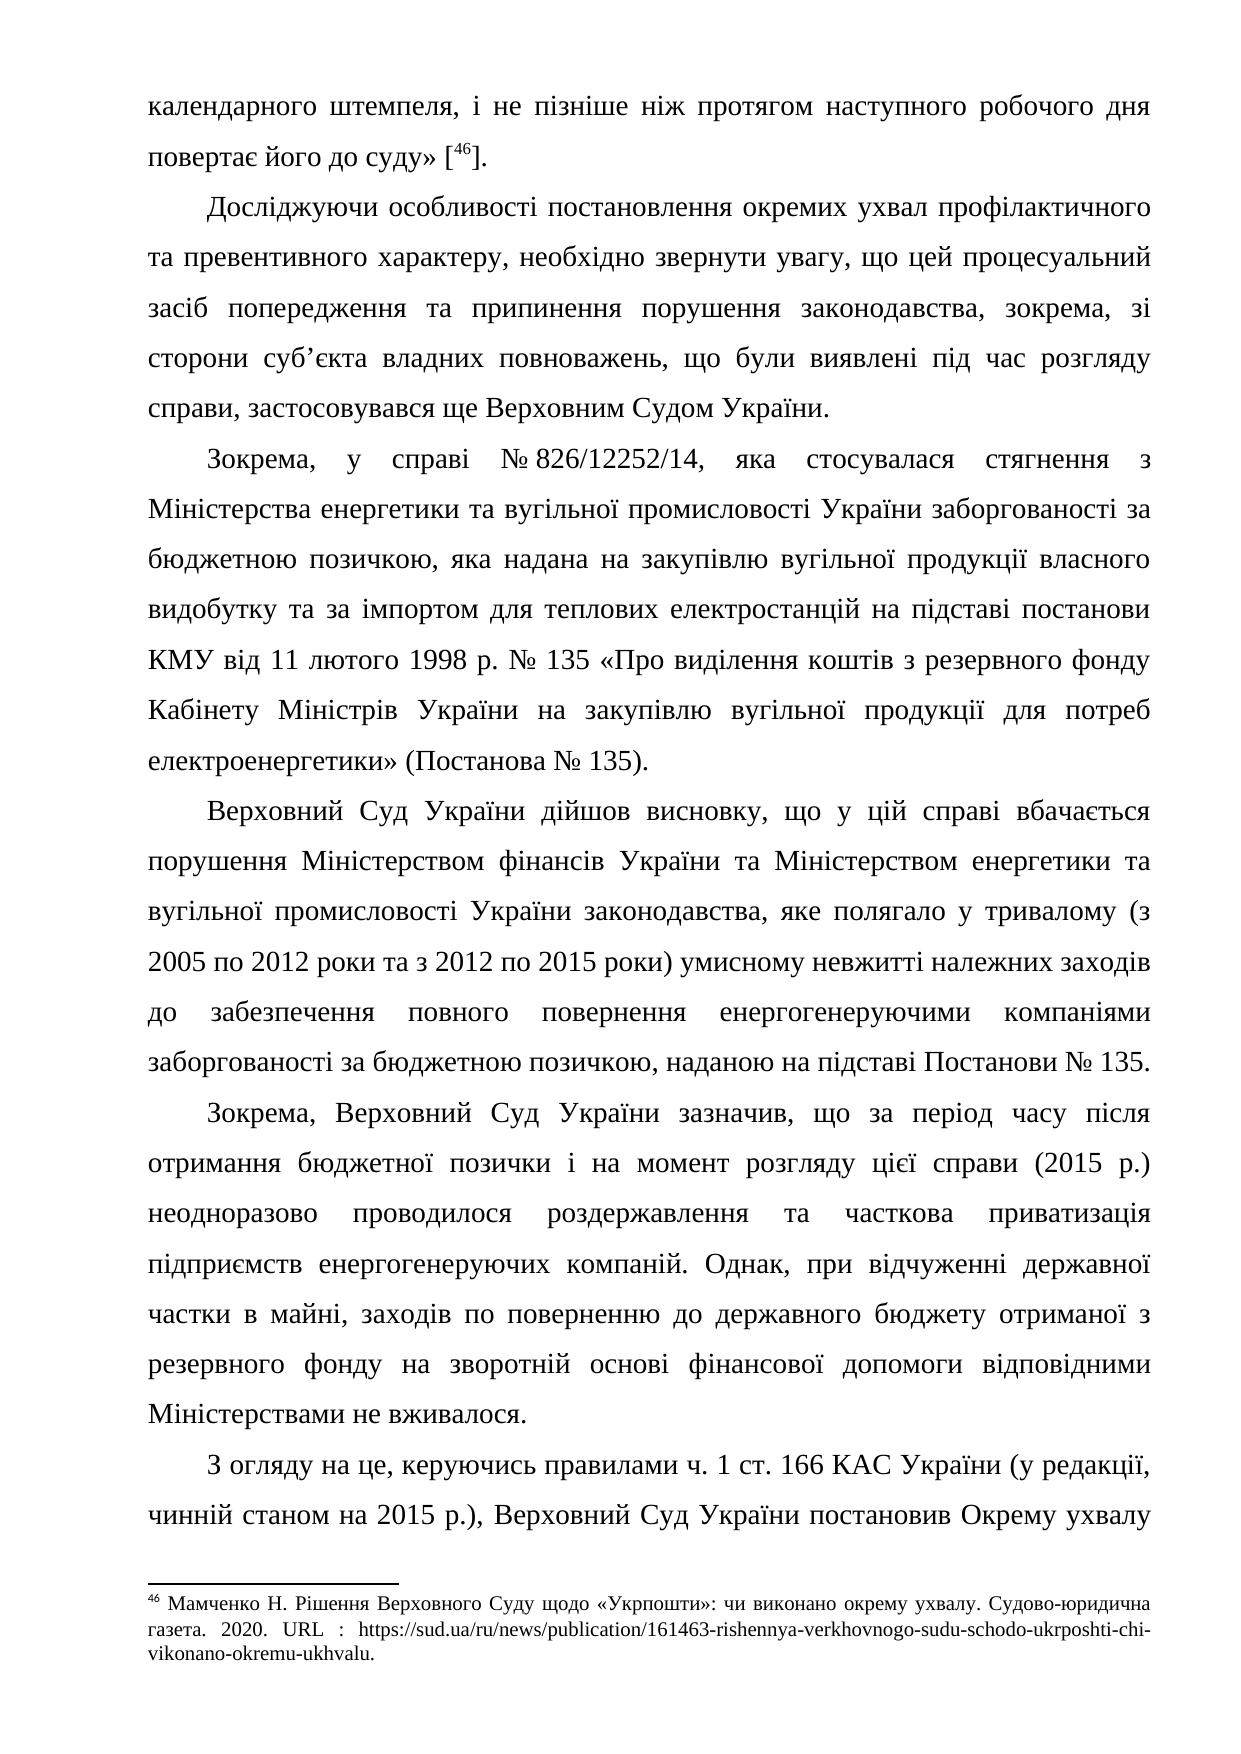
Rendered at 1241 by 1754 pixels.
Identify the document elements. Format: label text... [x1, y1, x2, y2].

text Зокрема, у справі № 826/12252/14, яка стосувалася стягнення з Міністерства енергетики та вугільної промисловості України заборгованості за бюджетною позичкою, яка надана на закупівлю вугільної продукції власного видобутку та за імпортом для теплових електростанцій на підставі постанови КМУ від 11 лютого 1998 р. № 135 «Про виділення коштів з резервного фонду Кабінету Міністрів України на закупівлю вугільної продукції для потреб електроенергетики» (Постанова № 135). [148, 441, 1152, 776]
text Верховний Суд України дійшов висновку, що у цій справі вбачається порушення Міністерством фінансів України та Міністерством енергетики та вугільної промисловості України законодавства, яке полягало у тривалому (з 2005 по 2012 роки та з 2012 по 2015 роки) умисному невжитті належних заходів до забезпечення повного повернення енергогенеруючими компаніями заборгованості за бюджетною позичкою, наданою на підставі Постанови № 135. [148, 793, 1152, 1078]
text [148, 1447, 1152, 1531]
text Досліджуючи особливості постановлення окремих ухвал профілактичного та превентивного характеру, необхідно звернути увагу, що цей процесуальний засіб попередження та припинення порушення законодавства, зокрема, зі сторони суб’єкта владних повноважень, що були виявлені під час розгляду справи, застосовувався ще Верховним Судом України. [148, 189, 1152, 424]
text Зокрема, Верховний Суд України зазначив, що за період часу після отримання бюджетної позички і на момент розгляду цієї справи (2015 р.) неодноразово проводилося роздержавлення та часткова приватизація підприємств енергогенеруючих компаній. Однак, при відчуженні державної частки в майні, заходів по поверненню до державного бюджету отриманої з резервного фонду на зворотній основі фінансової допомоги відповідними Міністерствами не вживалося. [148, 1095, 1152, 1430]
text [148, 88, 1152, 172]
